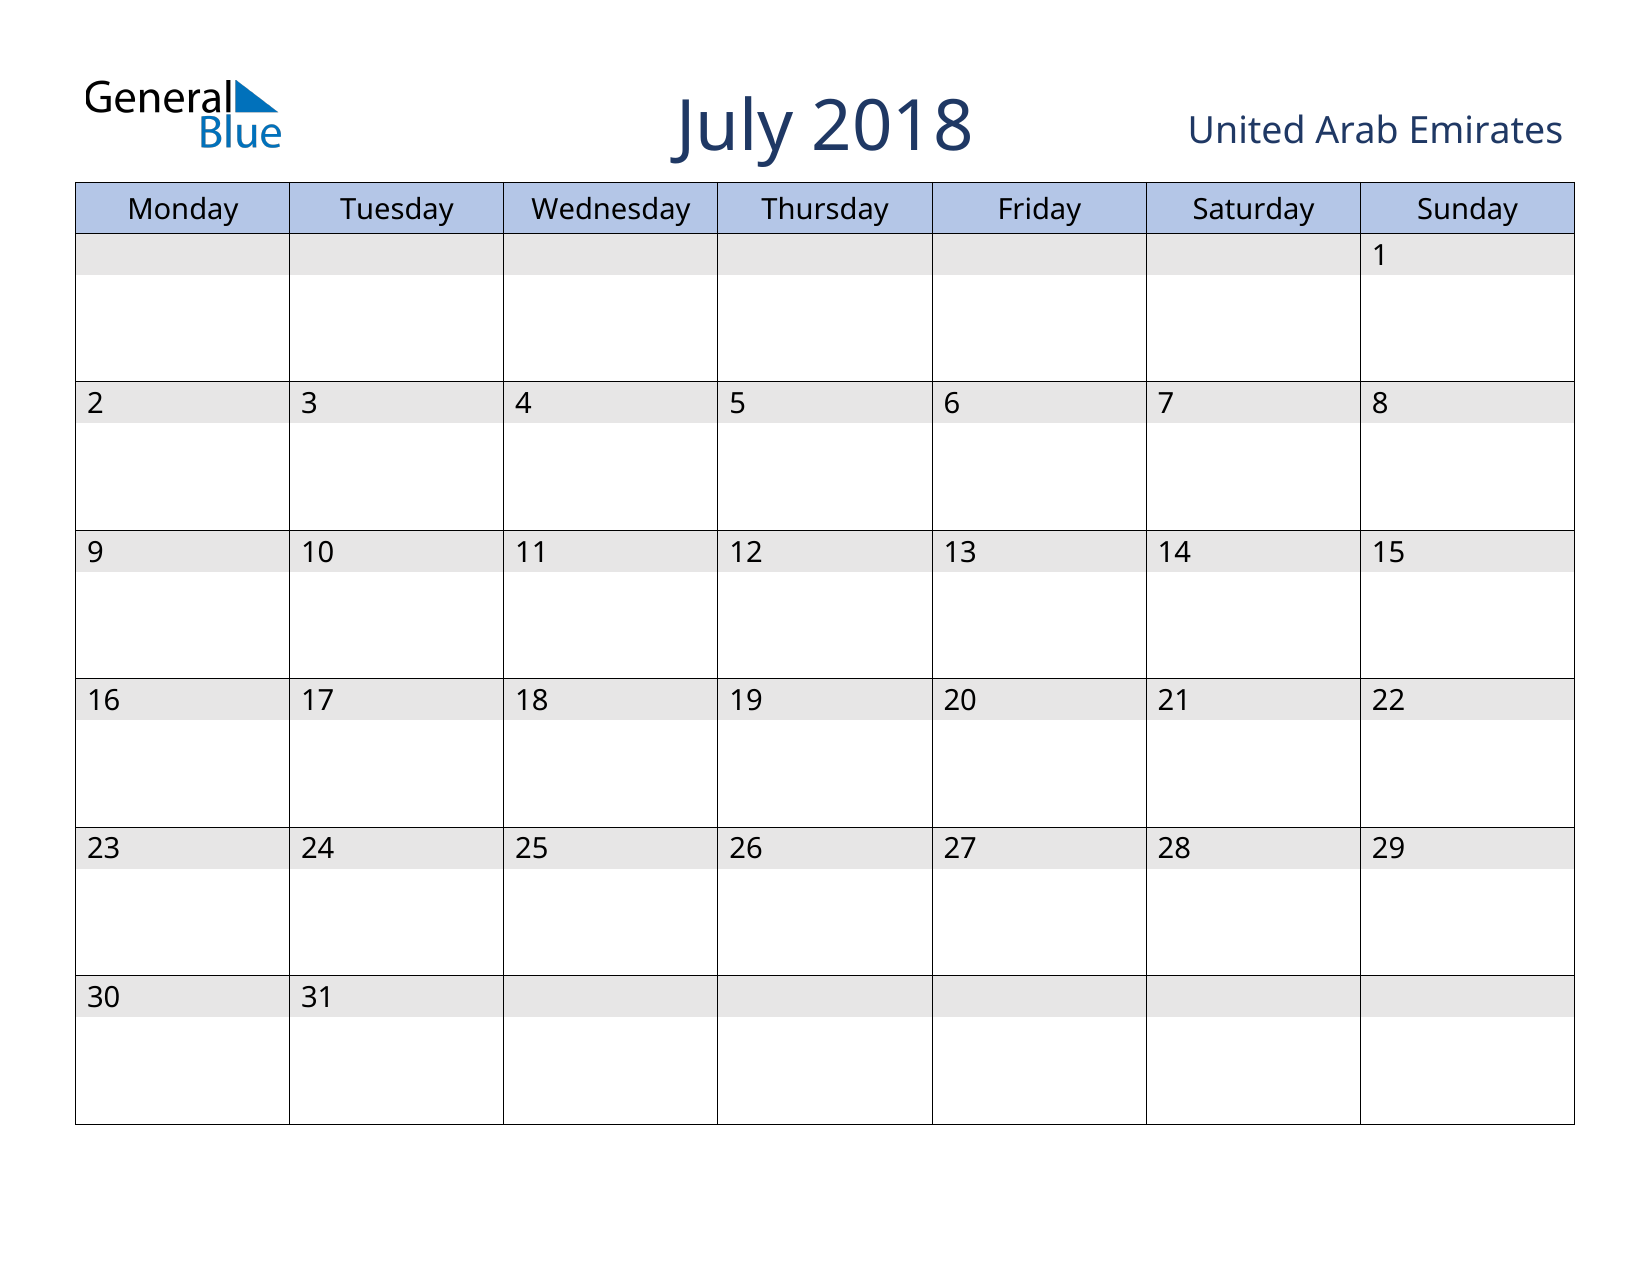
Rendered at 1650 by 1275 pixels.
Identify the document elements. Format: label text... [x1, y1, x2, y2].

table_cell 11 [504, 531, 717, 572]
table_cell 2 [76, 382, 289, 423]
table_cell [504, 1017, 717, 1123]
table_cell [76, 423, 289, 530]
table_cell 14 [1147, 531, 1360, 572]
table_header [76, 75, 503, 182]
table_cell 26 [718, 828, 932, 869]
table_cell 29 [1361, 828, 1574, 869]
table_cell [1147, 976, 1360, 1017]
table_cell [76, 1017, 289, 1123]
table_cell 8 [1361, 382, 1574, 423]
table_cell 18 [504, 679, 717, 720]
table_cell [718, 869, 932, 975]
table_cell 1 [1361, 234, 1574, 275]
table_cell [933, 976, 1146, 1017]
table_cell [933, 720, 1146, 827]
table_cell 21 [1147, 679, 1360, 720]
table_cell 3 [290, 382, 503, 423]
table_cell Friday [933, 183, 1146, 233]
table_cell 6 [933, 382, 1146, 423]
table_cell Tuesday [290, 183, 503, 233]
table_cell 19 [718, 679, 932, 720]
table_cell [76, 869, 289, 975]
table_cell Saturday [1147, 183, 1360, 233]
picture [86, 80, 281, 148]
table_cell [1147, 720, 1360, 827]
table_cell [718, 275, 932, 381]
table_cell [933, 869, 1146, 975]
table_cell 17 [290, 679, 503, 720]
table_cell [1361, 1017, 1574, 1123]
table_cell Thursday [718, 183, 932, 233]
table_cell [933, 234, 1146, 275]
table_cell [1361, 976, 1574, 1017]
table_cell 10 [290, 531, 503, 572]
table_cell Sunday [1361, 183, 1574, 233]
table_cell 9 [76, 531, 289, 572]
table_cell [718, 572, 932, 678]
table_cell [933, 1017, 1146, 1123]
table_cell [718, 234, 932, 275]
table_cell Monday [76, 183, 289, 233]
table_cell [933, 572, 1146, 678]
table_cell [1361, 572, 1574, 678]
table_cell [290, 234, 503, 275]
table_cell 7 [1147, 382, 1360, 423]
table_cell [290, 869, 503, 975]
table_cell [933, 275, 1146, 381]
table_cell [1147, 423, 1360, 530]
table_cell [504, 976, 717, 1017]
table_cell 31 [290, 976, 503, 1017]
table_cell 24 [290, 828, 503, 869]
table_cell [718, 1017, 932, 1123]
table_cell [718, 423, 932, 530]
table_cell [76, 720, 289, 827]
table_cell [718, 720, 932, 827]
table_cell [1147, 275, 1360, 381]
table_cell [1147, 1017, 1360, 1123]
table_cell [76, 572, 289, 678]
table_cell [1361, 869, 1574, 975]
table_cell 13 [933, 531, 1146, 572]
table_cell [290, 572, 503, 678]
table_cell 28 [1147, 828, 1360, 869]
table_header July 2018 [504, 75, 1146, 182]
table_cell 5 [718, 382, 932, 423]
table_cell [290, 720, 503, 827]
table_cell 16 [76, 679, 289, 720]
table_cell [76, 275, 289, 381]
table_cell 15 [1361, 531, 1574, 572]
table_cell 20 [933, 679, 1146, 720]
table_cell [76, 234, 289, 275]
table_cell [1147, 572, 1360, 678]
table_cell 25 [504, 828, 717, 869]
table_header United Arab Emirates [1146, 75, 1574, 182]
table_cell 22 [1361, 679, 1574, 720]
table_cell 30 [76, 976, 289, 1017]
table_cell 23 [76, 828, 289, 869]
table_cell [290, 423, 503, 530]
table_cell Wednesday [504, 183, 717, 233]
table_cell 27 [933, 828, 1146, 869]
table_cell [1147, 234, 1360, 275]
table_cell [504, 572, 717, 678]
table_cell [1361, 720, 1574, 827]
table_cell [504, 869, 717, 975]
table_cell [1361, 275, 1574, 381]
table_cell [1147, 869, 1360, 975]
table_cell [1361, 423, 1574, 530]
table_cell [933, 423, 1146, 530]
table_cell [290, 275, 503, 381]
table_cell 4 [504, 382, 717, 423]
table_cell [504, 234, 717, 275]
table_cell [504, 720, 717, 827]
table_cell [504, 275, 717, 381]
table_cell [718, 976, 932, 1017]
table_cell 12 [718, 531, 932, 572]
table_cell [290, 1017, 503, 1123]
table_cell [504, 423, 717, 530]
